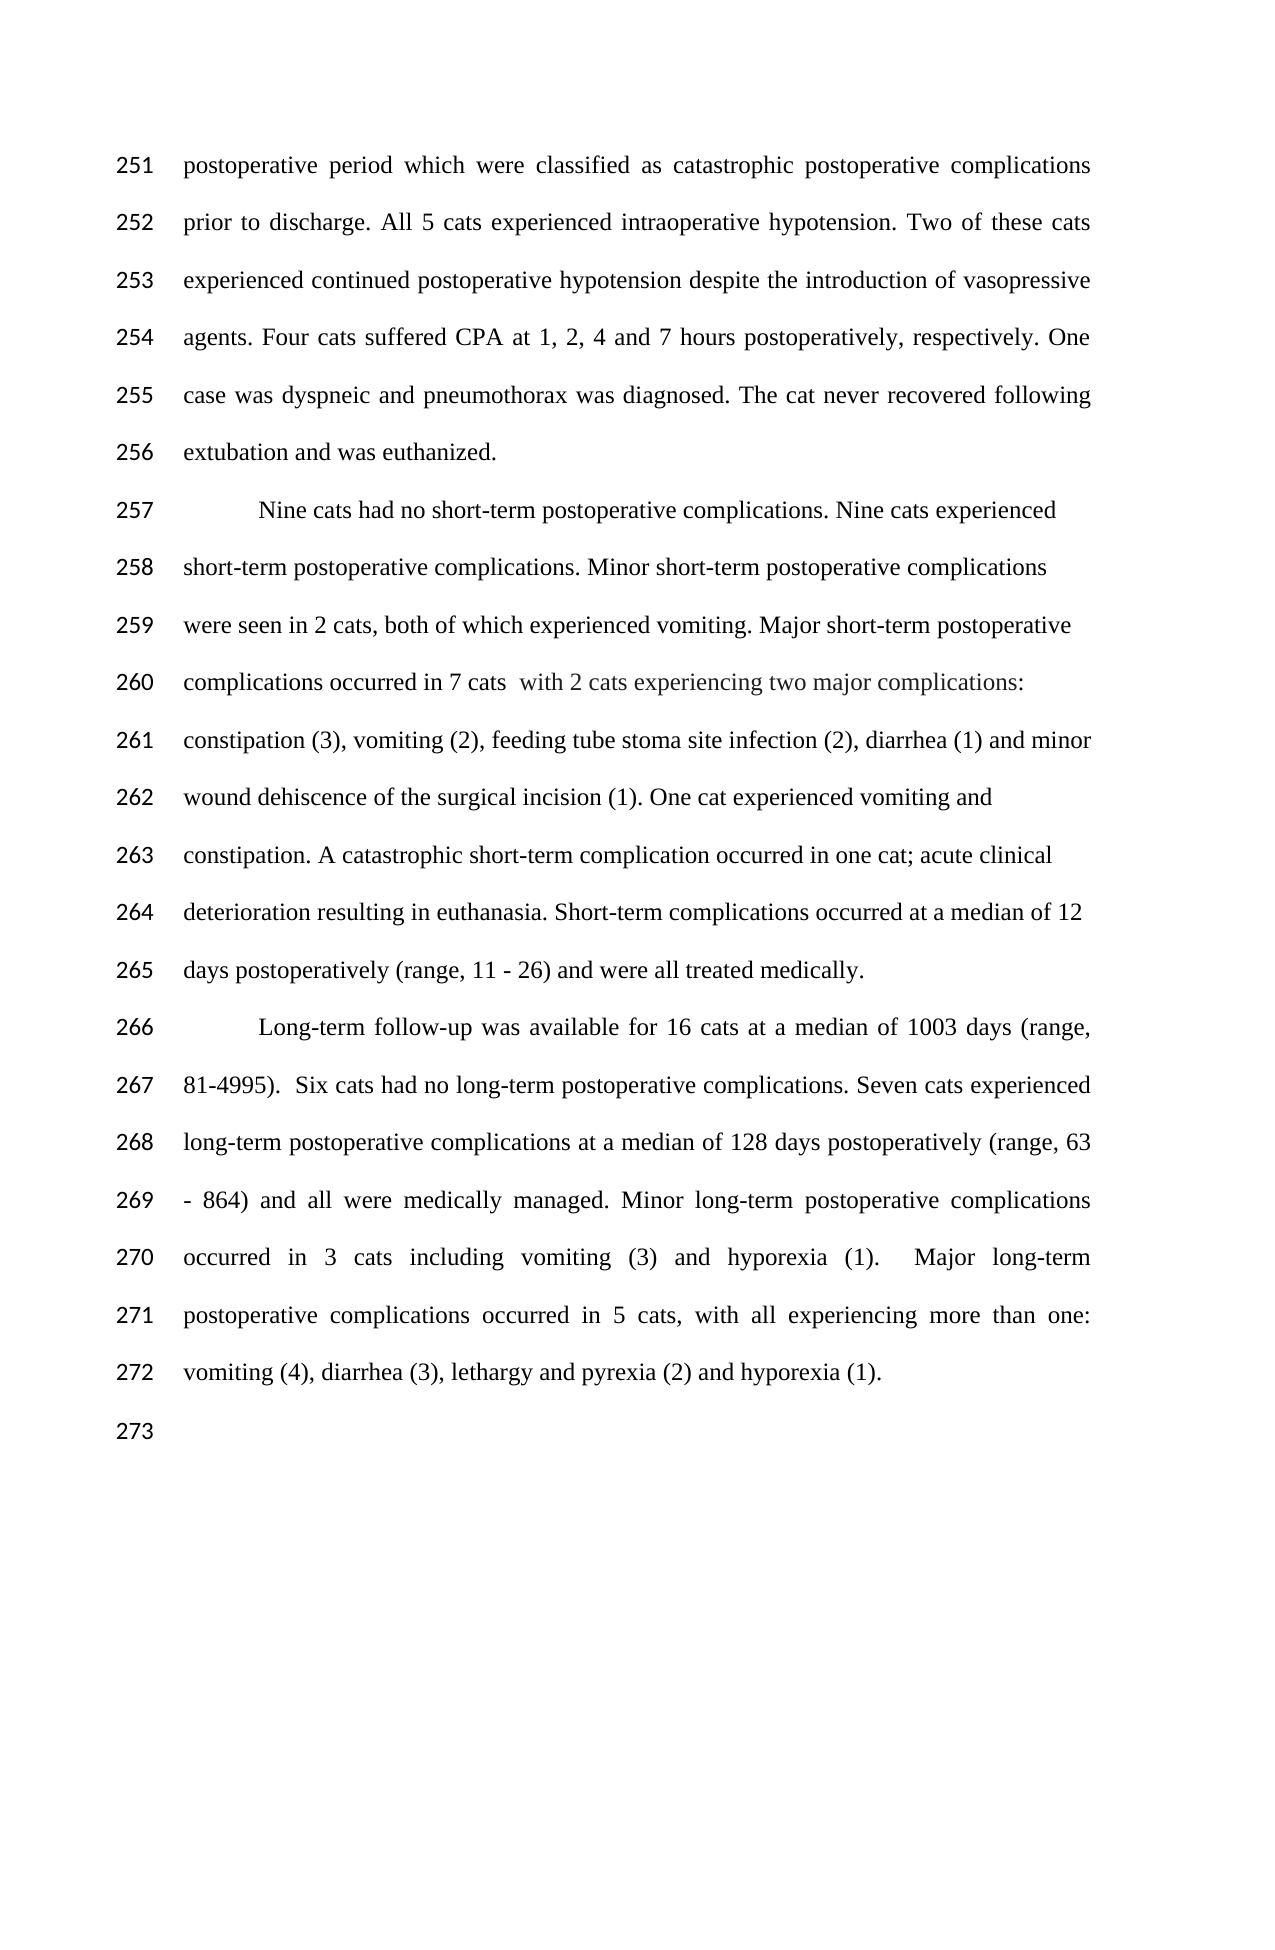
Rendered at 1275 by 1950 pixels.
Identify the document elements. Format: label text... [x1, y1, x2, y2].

text Nine cats had no short-term postoperative complications. Nine cats experienced short-term postoperative complications. Minor short-term postoperative complications were seen in 2 cats, both of which experienced vomiting. Major short-term postoperative complications occurred in 7 cats with 2 cats experiencing two major complications: constipation (3), vomiting (2), feeding tube stoma site infection (2), diarrhea (1) and minor wound dehiscence of the surgical incision (1). One cat experienced vomiting and constipation. A catastrophic short-term complication occurred in one cat; acute clinical deterioration resulting in euthanasia. Short-term complications occurred at a median of 12 days postoperatively (range, 11 - 26) and were all treated medically. [183, 495, 1092, 984]
text Long-term follow-up was available for 16 cats at a median of 1003 days (range, 81-4995). Six cats had no long-term postoperative complications. Seven cats experienced long-term postoperative complications at a median of 128 days postoperatively (range, 63 - 864) and all were medically managed. Minor long-term postoperative complications occurred in 3 cats including vomiting (3) and hyporexia (1). Major long-term postoperative complications occurred in 5 cats, with all experiencing more than one: vomiting (4), diarrhea (3), lethargy and pyrexia (2) and hyporexia (1). [183, 1012, 1092, 1386]
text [183, 150, 1092, 466]
